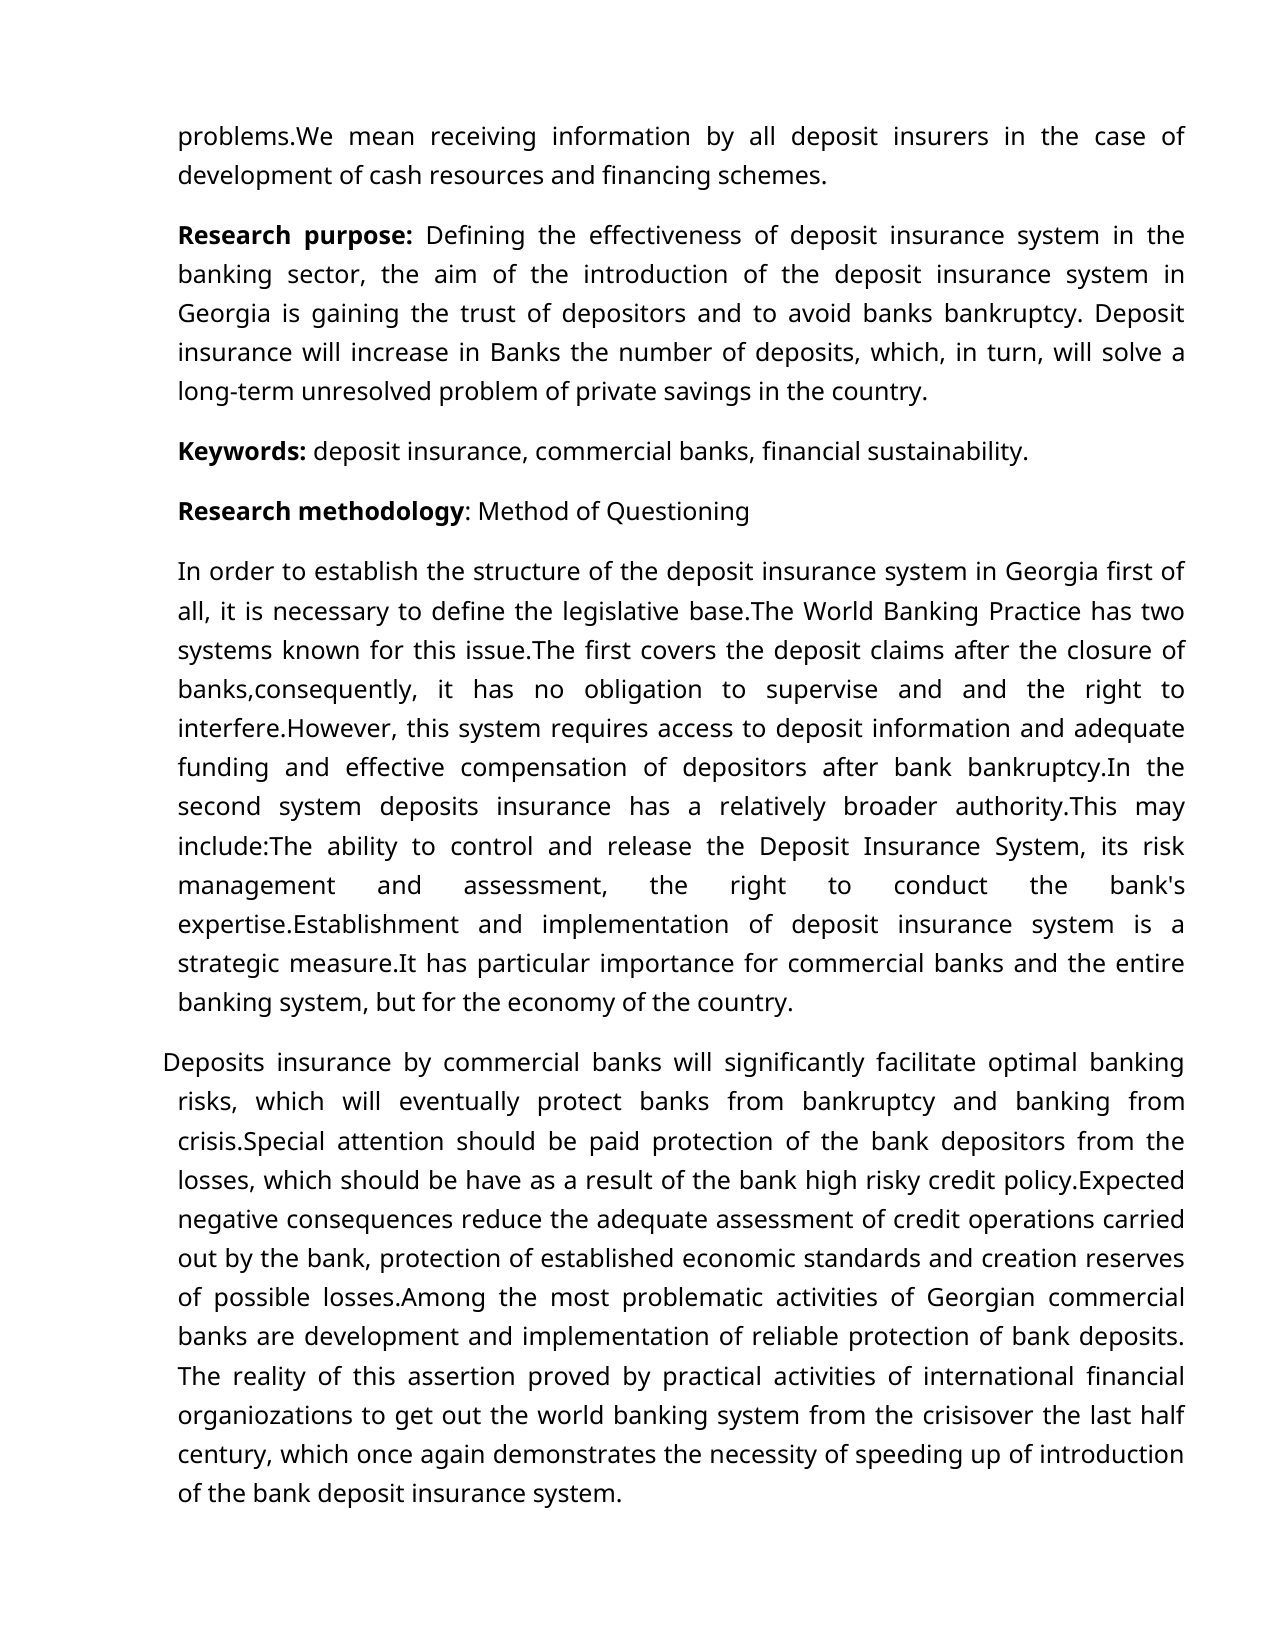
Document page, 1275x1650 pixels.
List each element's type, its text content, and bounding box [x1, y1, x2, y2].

text Research purpose: Defining the effectiveness of deposit insurance system in the banking sector, the aim of the introduction of the deposit insurance system in Georgia is gaining the trust of depositors and to avoid banks bankruptcy. Deposit insurance will increase in Banks the number of deposits, which, in turn, will solve a long-term unresolved problem of private savings in the country. [177, 217, 1186, 408]
text In order to establish the structure of the deposit insurance system in Georgia first of all, it is necessary to define the legislative base.The World Banking Practice has two systems known for this issue.The first covers the deposit claims after the closure of banks,consequently, it has no obligation to supervise and and the right to interfere.However, this system requires access to deposit information and adequate funding and effective compensation of depositors after bank bankruptcy.In the second system deposits insurance has a relatively broader authority.This may include:The ability to control and release the Deposit Insurance System, its risk management and assessment, the right to conduct the bank's expertise.Establishment and implementation of deposit insurance system is a strategic measure.It has particular importance for commercial banks and the entire banking system, but for the economy of the country. [177, 554, 1186, 1019]
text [177, 118, 1186, 191]
text Deposits insurance by commercial banks will significantly facilitate optimal banking risks, which will eventually protect banks from bankruptcy and banking from crisis.Special attention should be paid protection of the bank depositors from the losses, which should be have as a result of the bank high risky credit policy.Expected negative consequences reduce the adequate assessment of credit operations carried out by the bank, protection of established economic standards and creation reserves of possible losses.Among the most problematic activities of Georgian commercial banks are development and implementation of reliable protection of bank deposits. The reality of this assertion proved by practical activities of international financial organiozations to get out the world banking system from the crisisover the last half century, which once again demonstrates the necessity of speeding up of introduction of the bank deposit insurance system. [162, 1045, 1186, 1510]
text Keywords: deposit insurance, commercial banks, financial sustainability. [177, 434, 1186, 468]
text Research methodology: Method of Questioning [177, 494, 1186, 528]
